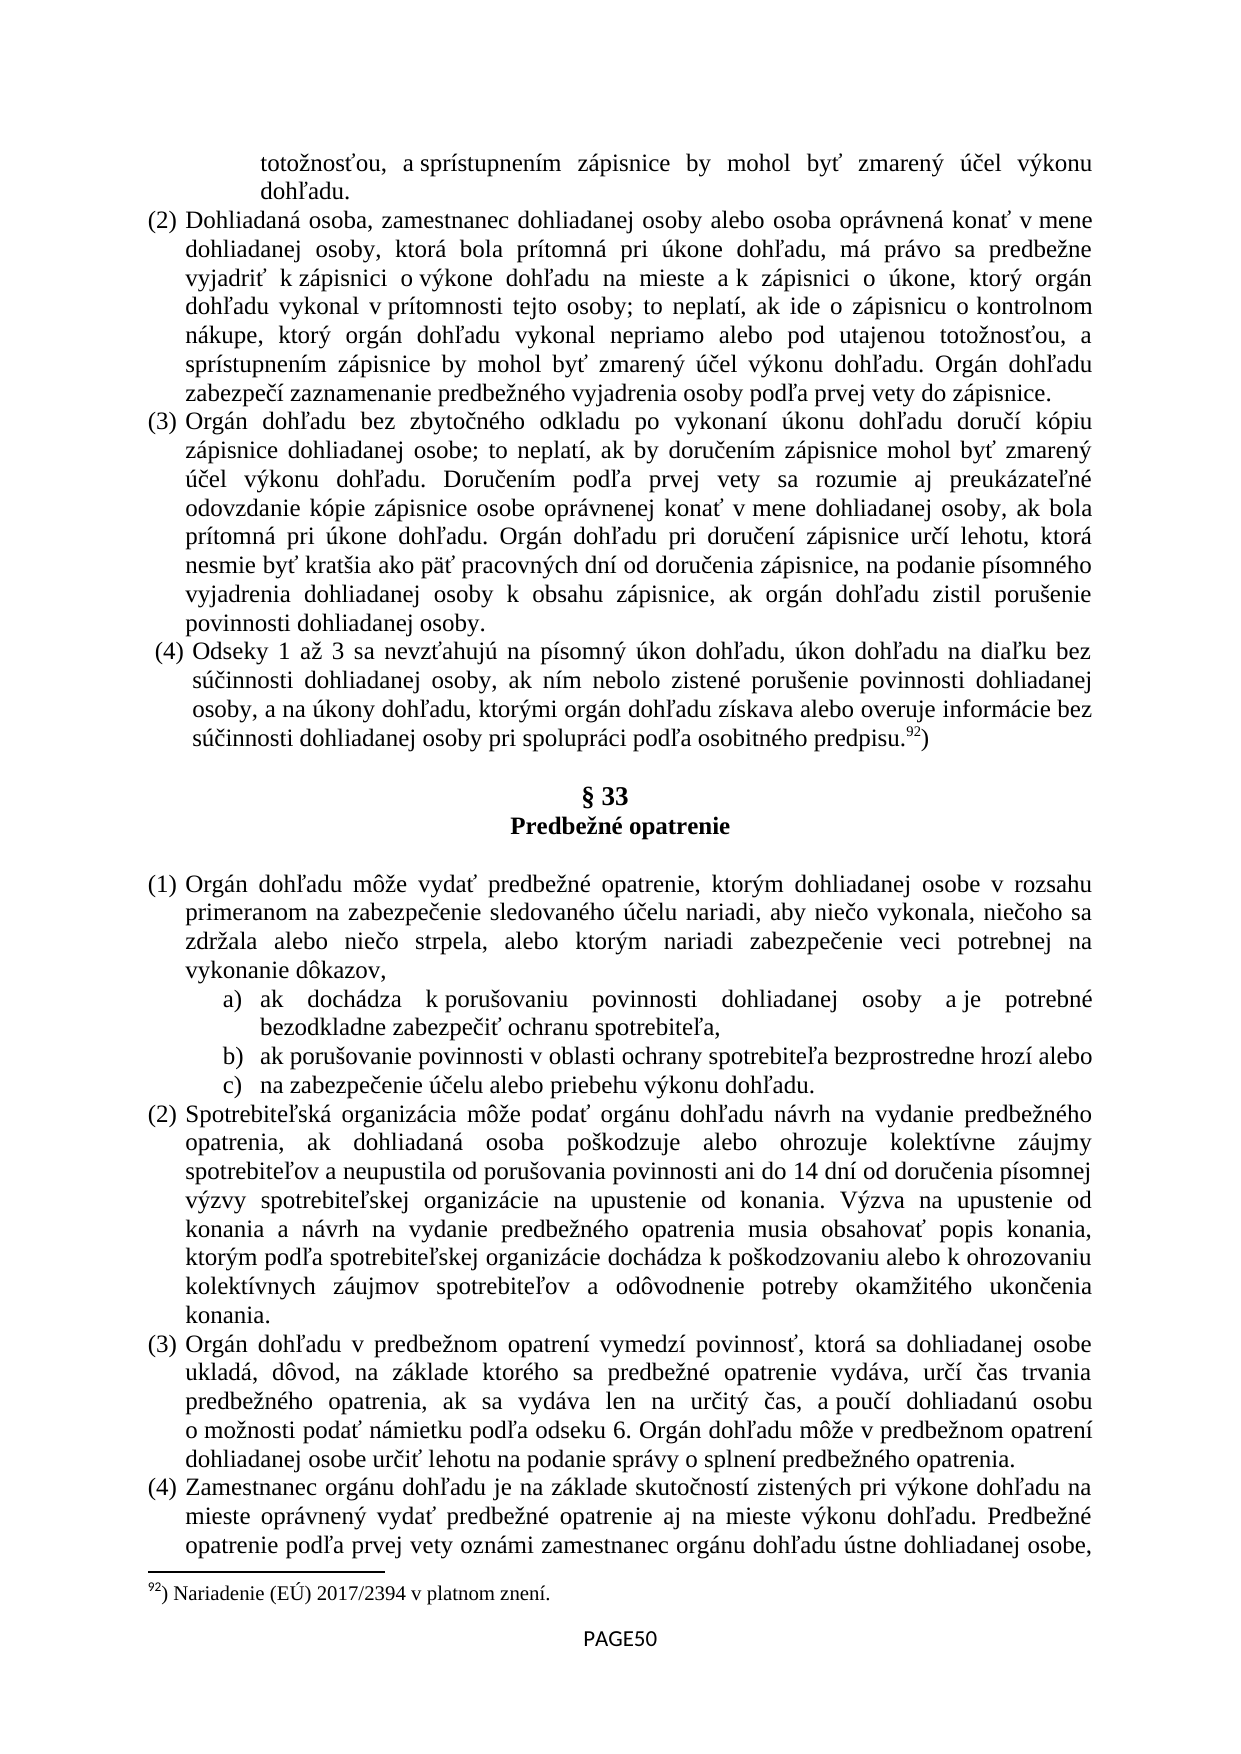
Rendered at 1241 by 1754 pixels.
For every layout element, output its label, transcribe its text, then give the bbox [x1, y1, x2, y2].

list Orgán dohľadu bez zbytočného odkladu po vykonaní úkonu dohľadu doručí kópiu zápisnice dohliadanej osobe; to neplatí, ak by doručením zápisnice mohol byť zmarený účel výkonu dohľadu. Doručením podľa prvej vety sa rozumie aj preukázateľné odovzdanie kópie zápisnice osobe oprávnenej konať v mene dohliadanej osoby, ak bola prítomná pri úkone dohľadu. Orgán dohľadu pri doručení zápisnice určí lehotu, ktorá nesmie byť kratšia ako päť pracovných dní od doručenia zápisnice, na podanie písomného vyjadrenia dohliadanej osoby k obsahu zápisnice, ak orgán dohľadu zistil porušenie povinnosti dohliadanej osoby. [148, 406, 1093, 636]
list Orgán dohľadu v predbežnom opatrení vymedzí povinnosť, ktorá sa dohliadanej osobe ukladá, dôvod, na základe ktorého sa predbežné opatrenie vydáva, určí čas trvania predbežného opatrenia, ak sa vydáva len na určitý čas, a poučí dohliadanú osobu o možnosti podať námietku podľa odseku 6. Orgán dohľadu môže v predbežnom opatrení dohliadanej osobe určiť lehotu na podanie správy o splnení predbežného opatrenia. [148, 1329, 1093, 1472]
list Orgán dohľadu môže vydať predbežné opatrenie, ktorým dohliadanej osobe v rozsahu primeranom na zabezpečenie sledovaného účelu nariadi, aby niečo vykonala, niečoho sa zdržala alebo niečo strpela, alebo ktorým nariadi zabezpečenie veci potrebnej na vykonanie dôkazov, [148, 869, 1093, 984]
list na zabezpečenie účelu alebo priebehu výkonu dohľadu. [223, 1070, 1093, 1099]
list ak porušovanie povinnosti v oblasti ochrany spotrebiteľa bezprostredne hrozí alebo [223, 1041, 1093, 1070]
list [223, 148, 1093, 205]
list Odseky 1 až 3 sa nevzťahujú na písomný úkon dohľadu, úkon dohľadu na diaľku bez súčinnosti dohliadanej osoby, ak ním nebolo zistené porušenie povinnosti dohliadanej osoby, a na úkony dohľadu, ktorými orgán dohľadu získava alebo overuje informácie bez súčinnosti dohliadanej osoby pri spolupráci podľa osobitného predpisu.) [154, 636, 1093, 751]
text Predbežné opatrenie [148, 811, 1093, 840]
list ak dochádza k porušovaniu povinnosti dohliadanej osoby a je potrebné bezodkladne zabezpečiť ochranu spotrebiteľa, [223, 984, 1093, 1041]
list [148, 1472, 1093, 1559]
list Dohliadaná osoba, zamestnanec dohliadanej osoby alebo osoba oprávnená konať v mene dohliadanej osoby, ktorá bola prítomná pri úkone dohľadu, má právo sa predbežne vyjadriť k zápisnici o výkone dohľadu na mieste a k zápisnici o úkone, ktorý orgán dohľadu vykonal v prítomnosti tejto osoby; to neplatí, ak ide o zápisnicu o kontrolnom nákupe, ktorý orgán dohľadu vykonal nepriamo alebo pod utajenou totožnosťou, a sprístupnením zápisnice by mohol byť zmarený účel výkonu dohľadu. Orgán dohľadu zabezpečí zaznamenanie predbežného vyjadrenia osoby podľa prvej vety do zápisnice. [148, 205, 1093, 406]
list Spotrebiteľská organizácia môže podať orgánu dohľadu návrh na vydanie predbežného opatrenia, ak dohliadaná osoba poškodzuje alebo ohrozuje kolektívne záujmy spotrebiteľov a neupustila od porušovania povinnosti ani do 14 dní od doručenia písomnej výzvy spotrebiteľskej organizácie na upustenie od konania. Výzva na upustenie od konania a návrh na vydanie predbežného opatrenia musia obsahovať popis konania, ktorým podľa spotrebiteľskej organizácie dochádza k poškodzovaniu alebo k ohrozovaniu kolektívnych záujmov spotrebiteľov a odôvodnenie potreby okamžitého ukončenia konania. [148, 1099, 1093, 1329]
